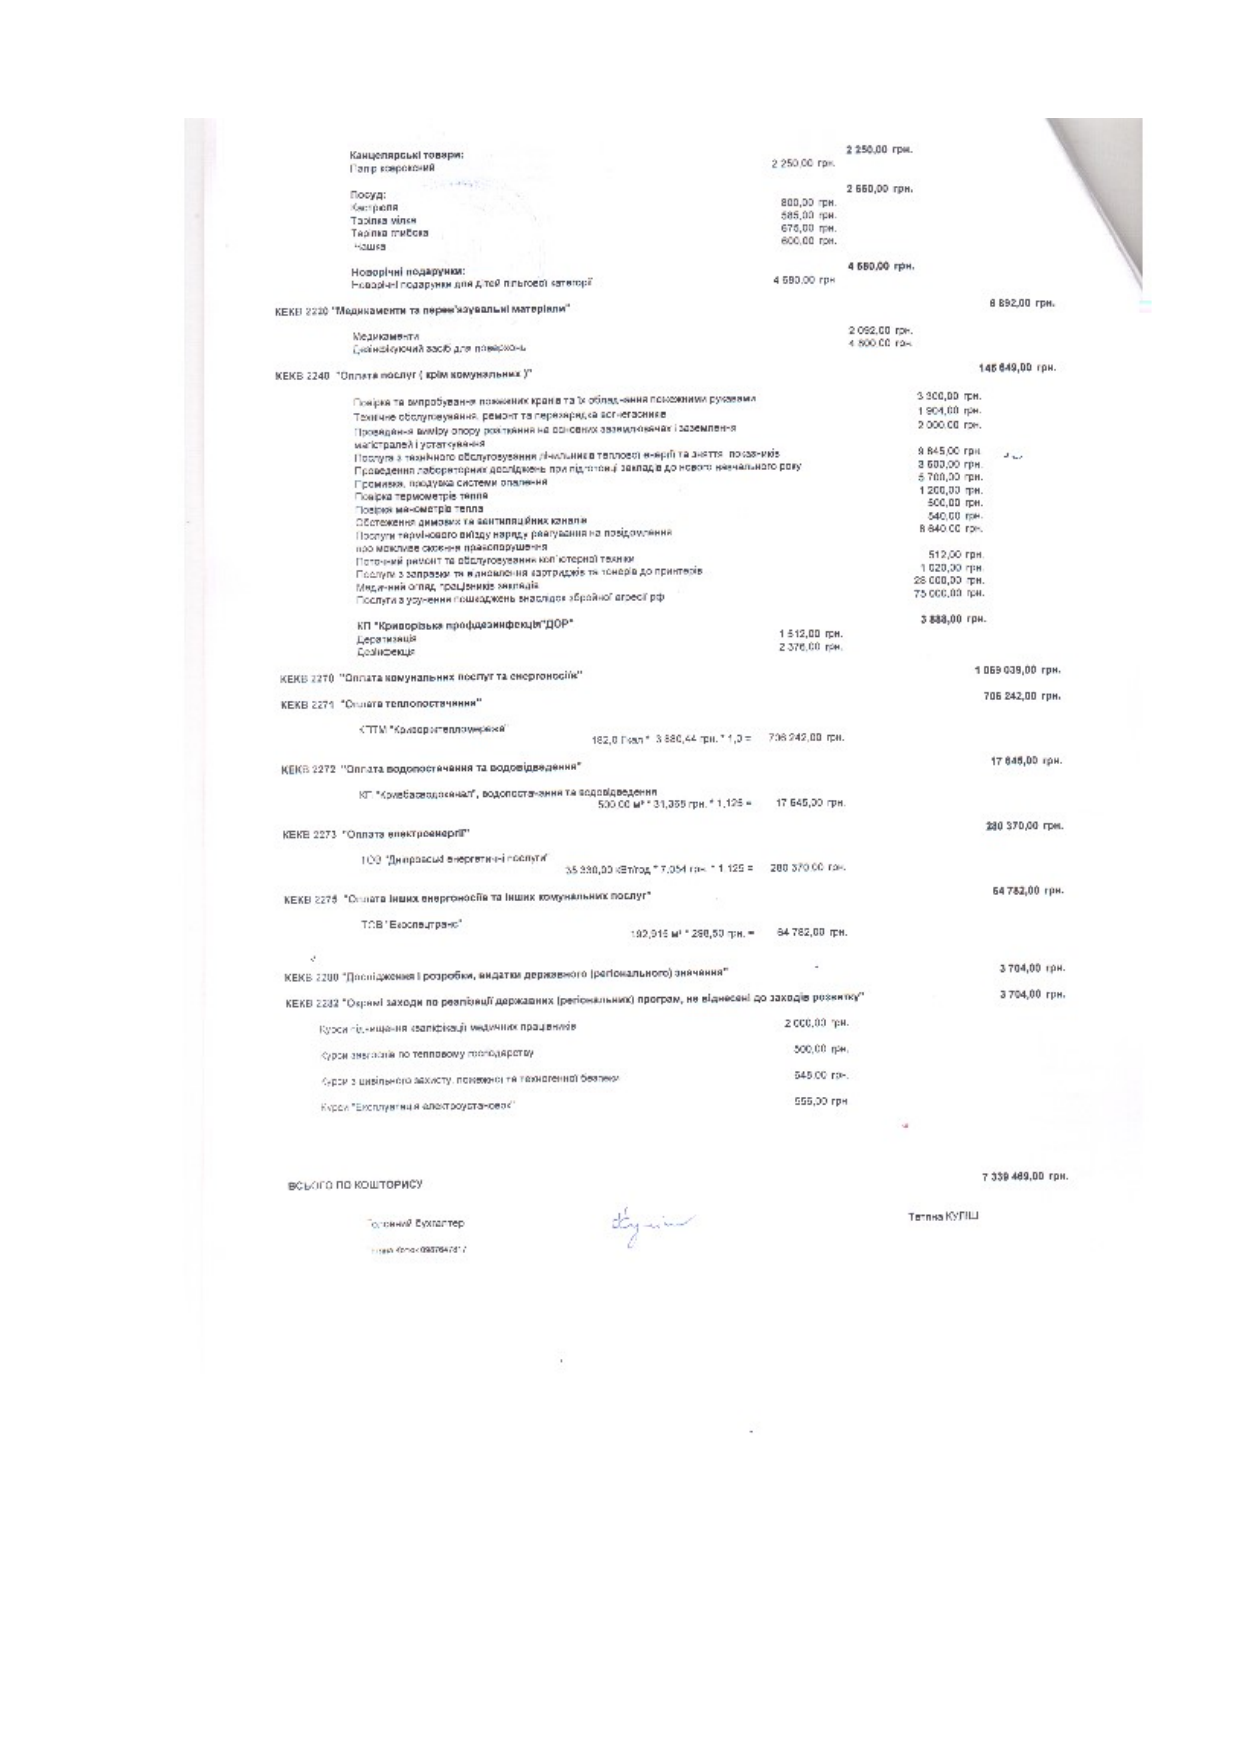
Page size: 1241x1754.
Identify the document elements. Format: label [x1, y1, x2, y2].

picture [177, 118, 1152, 1454]
